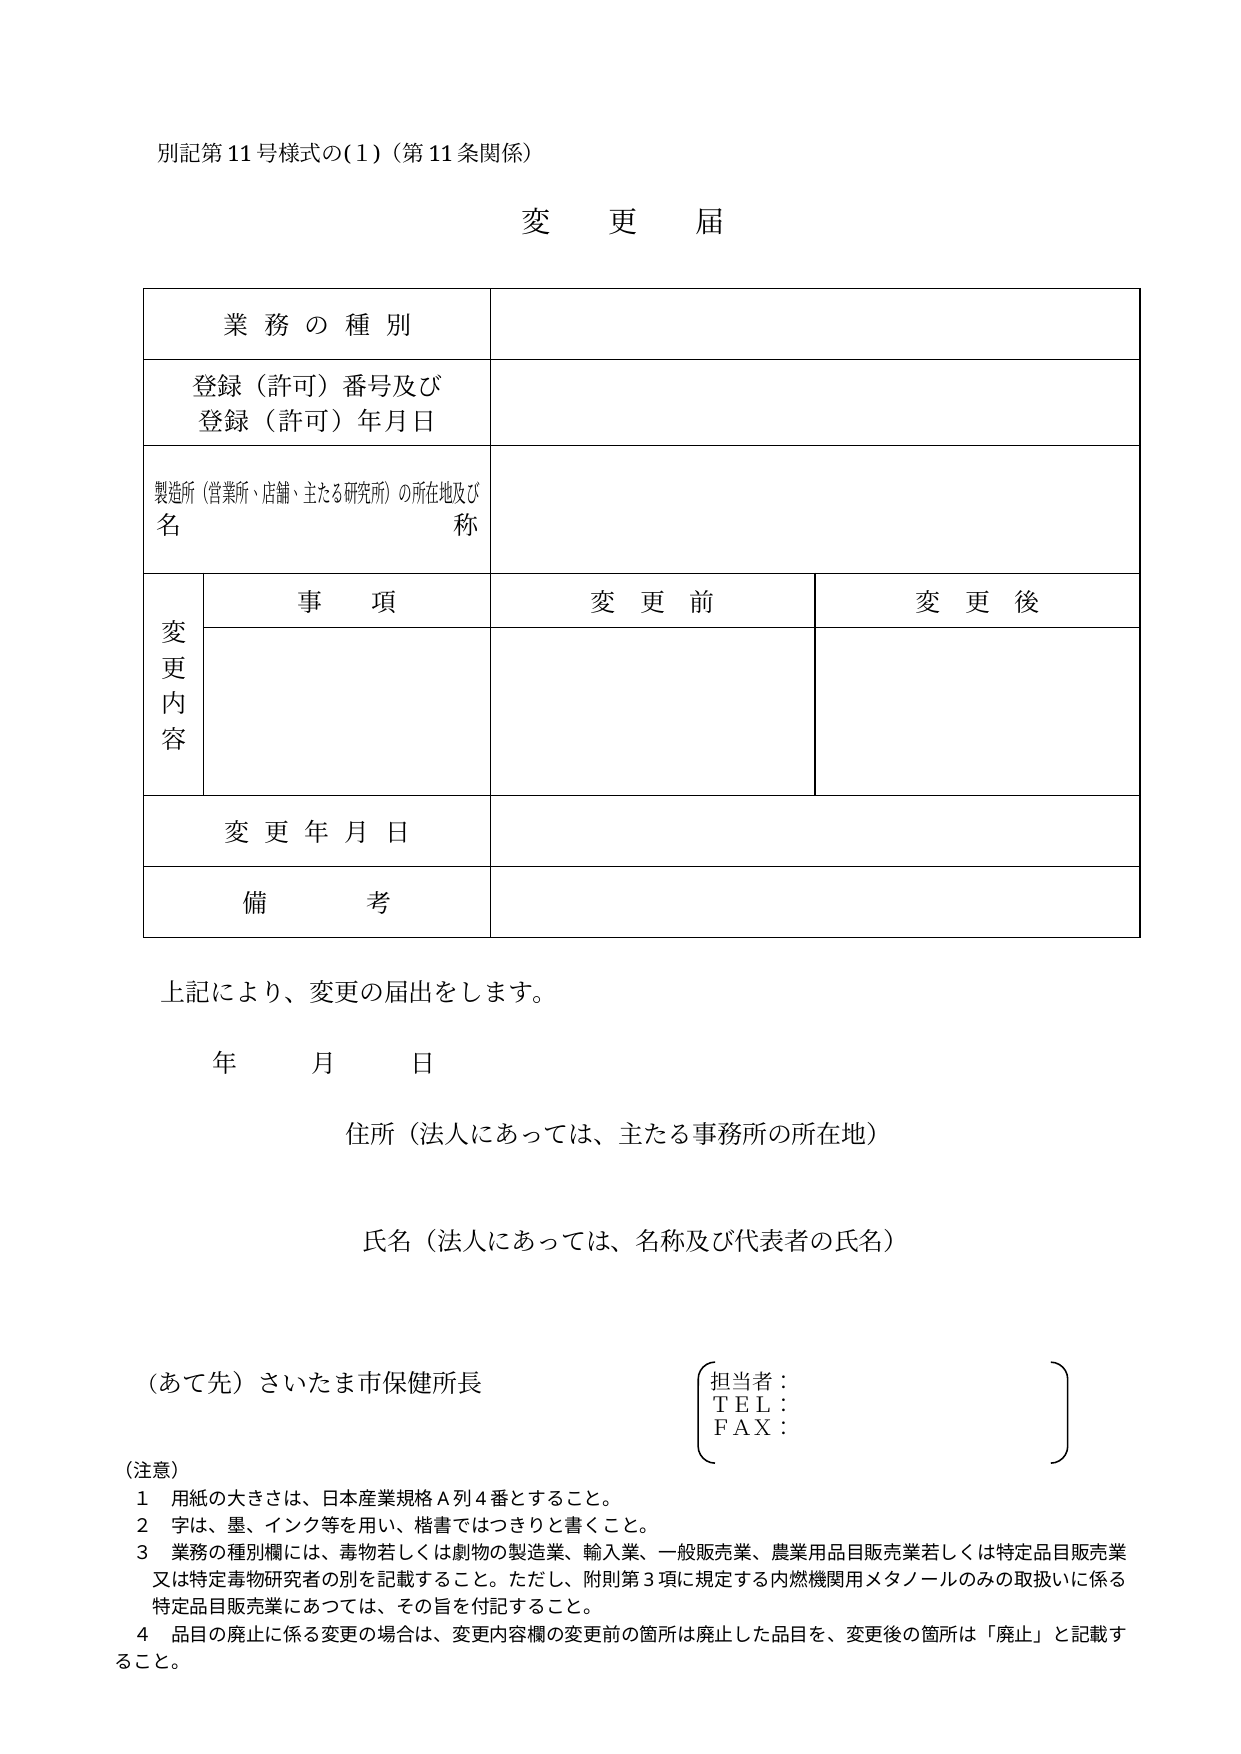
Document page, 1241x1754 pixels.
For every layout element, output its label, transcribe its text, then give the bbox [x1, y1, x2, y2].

table_header 業務の種別 [144, 289, 490, 358]
table_cell 事 項 [204, 574, 490, 627]
table_cell 変 更 後 [816, 574, 1139, 627]
table_cell 変 更 内 容 [144, 574, 203, 795]
table_cell 製造所（営業所、店舗、主たる研究所）の所在地及び 名 称 [144, 446, 490, 573]
text 氏名（法人にあっては、名称及び代表者の氏名） [136, 1222, 1110, 1258]
table_cell [491, 446, 1139, 573]
text 別記第11号様式の(１)（第11条関係） [136, 133, 1110, 169]
text （あて先）さいたま市保健所長 [699, 1364, 1066, 1400]
table_cell 登録（許可）番号及び 登録（許可）年月日 [144, 360, 490, 445]
table_cell [204, 628, 490, 795]
table_cell [491, 628, 814, 795]
text （あて先）さいたま市保健所長 [136, 1364, 704, 1400]
text （あて先）さいたま市保健所長 [1062, 1364, 1110, 1400]
table_cell 備考 [144, 867, 490, 937]
table_header [491, 289, 1139, 358]
table_cell 変 更 前 [491, 574, 814, 627]
table_cell [491, 360, 1139, 445]
text 上記により、変更の届出をします。 [136, 973, 1110, 1009]
text 住所（法人にあっては、主たる事務所の所在地） [136, 1116, 1110, 1151]
text 変 更 届 [136, 204, 1110, 240]
table_cell [816, 628, 1139, 795]
text 年 月 日 [136, 1044, 1110, 1080]
table_cell [491, 867, 1139, 937]
table_cell [491, 796, 1139, 866]
table_cell 変更年月日 [144, 796, 490, 866]
